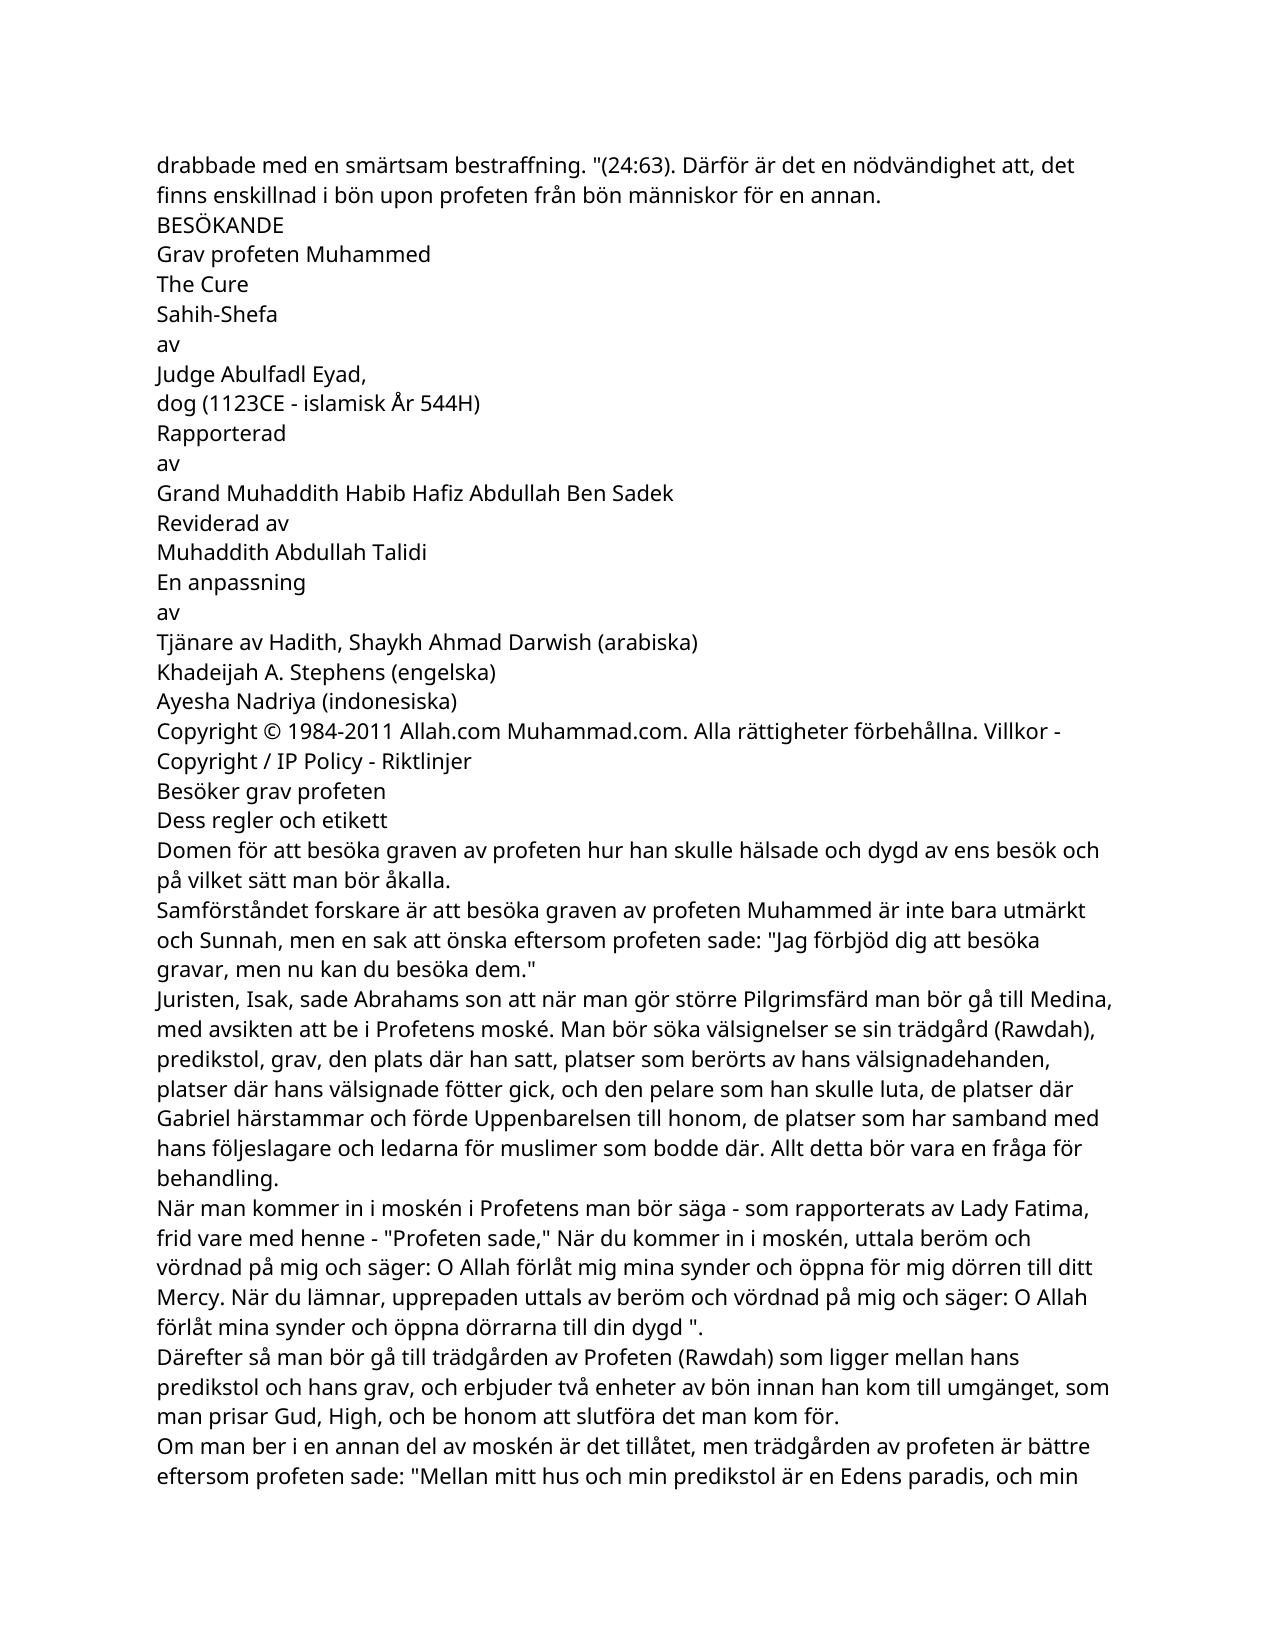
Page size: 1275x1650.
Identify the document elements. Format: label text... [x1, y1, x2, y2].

text The Cure [156, 269, 1118, 299]
text En anpassning [156, 567, 1118, 597]
text av [156, 329, 1118, 358]
text Samförståndet forskare är att besöka graven av profeten Muhammed är inte bara utmärkt och Sunnah, men en sak att önska eftersom profeten sade: "Jag förbjöd dig att besöka gravar, men nu kan du besöka dem." [156, 895, 1118, 984]
text Därefter så man bör gå till trädgården av Profeten (Rawdah) som ligger mellan hans predikstol och hans grav, och erbjuder två enheter av bön innan han kom till umgänget, som man prisar Gud, High, och be honom att slutföra det man kom för. [156, 1342, 1118, 1431]
text Grand Muhaddith Habib Hafiz Abdullah Ben Sadek [156, 478, 1118, 507]
text Copyright © 1984-2011 Allah.com Muhammad.com. Alla rättigheter förbehållna. Villkor - Copyright / IP Policy - Riktlinjer [156, 716, 1118, 776]
text BESÖKANDE [156, 209, 1118, 239]
text Judge Abulfadl Eyad, [156, 358, 1118, 388]
text Grav profeten Muhammed [156, 239, 1118, 269]
text Domen för att besöka graven av profeten hur han skulle hälsade och dygd av ens besök och på vilket sätt man bör åkalla. [156, 835, 1118, 895]
text Sahih-Shefa [156, 299, 1118, 329]
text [156, 150, 1118, 209]
text Juristen, Isak, sade Abrahams son att när man gör större Pilgrimsfärd man bör gå till Medina, med avsikten att be i Profetens moské. Man bör söka välsignelser se sin trädgård (Rawdah), predikstol, grav, den plats där han satt, platser som berörts av hans välsignadehanden, platser där hans välsignade fötter gick, och den pelare som han skulle luta, de platser där Gabriel härstammar och förde Uppenbarelsen till honom, de platser som har samband med hans följeslagare och ledarna för muslimer som bodde där. Allt detta bör vara en fråga för behandling. [156, 984, 1118, 1193]
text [156, 1431, 1118, 1491]
text Muhaddith Abdullah Talidi [156, 537, 1118, 567]
text Tjänare av Hadith, Shaykh Ahmad Darwish (arabiska) [156, 627, 1118, 656]
text Besöker grav profeten [156, 776, 1118, 805]
text Reviderad av [156, 507, 1118, 537]
text av [156, 448, 1118, 478]
text Dess regler och etikett [156, 805, 1118, 835]
text När man kommer in i moskén i Profetens man bör säga - som rapporterats av Lady Fatima, frid vare med henne - "Profeten sade," När du kommer in i moskén, uttala beröm och vördnad på mig och säger: O Allah förlåt mig mina synder och öppna för mig dörren till ditt Mercy. När du lämnar, upprepaden uttals av beröm och vördnad på mig och säger: O Allah förlåt mina synder och öppna dörrarna till din dygd ". [156, 1193, 1118, 1342]
text Ayesha Nadriya (indonesiska) [156, 686, 1118, 716]
text av [156, 597, 1118, 627]
text Rapporterad [156, 418, 1118, 448]
text Khadeijah A. Stephens (engelska) [156, 656, 1118, 686]
text dog (1123CE - islamisk År 544H) [156, 388, 1118, 418]
